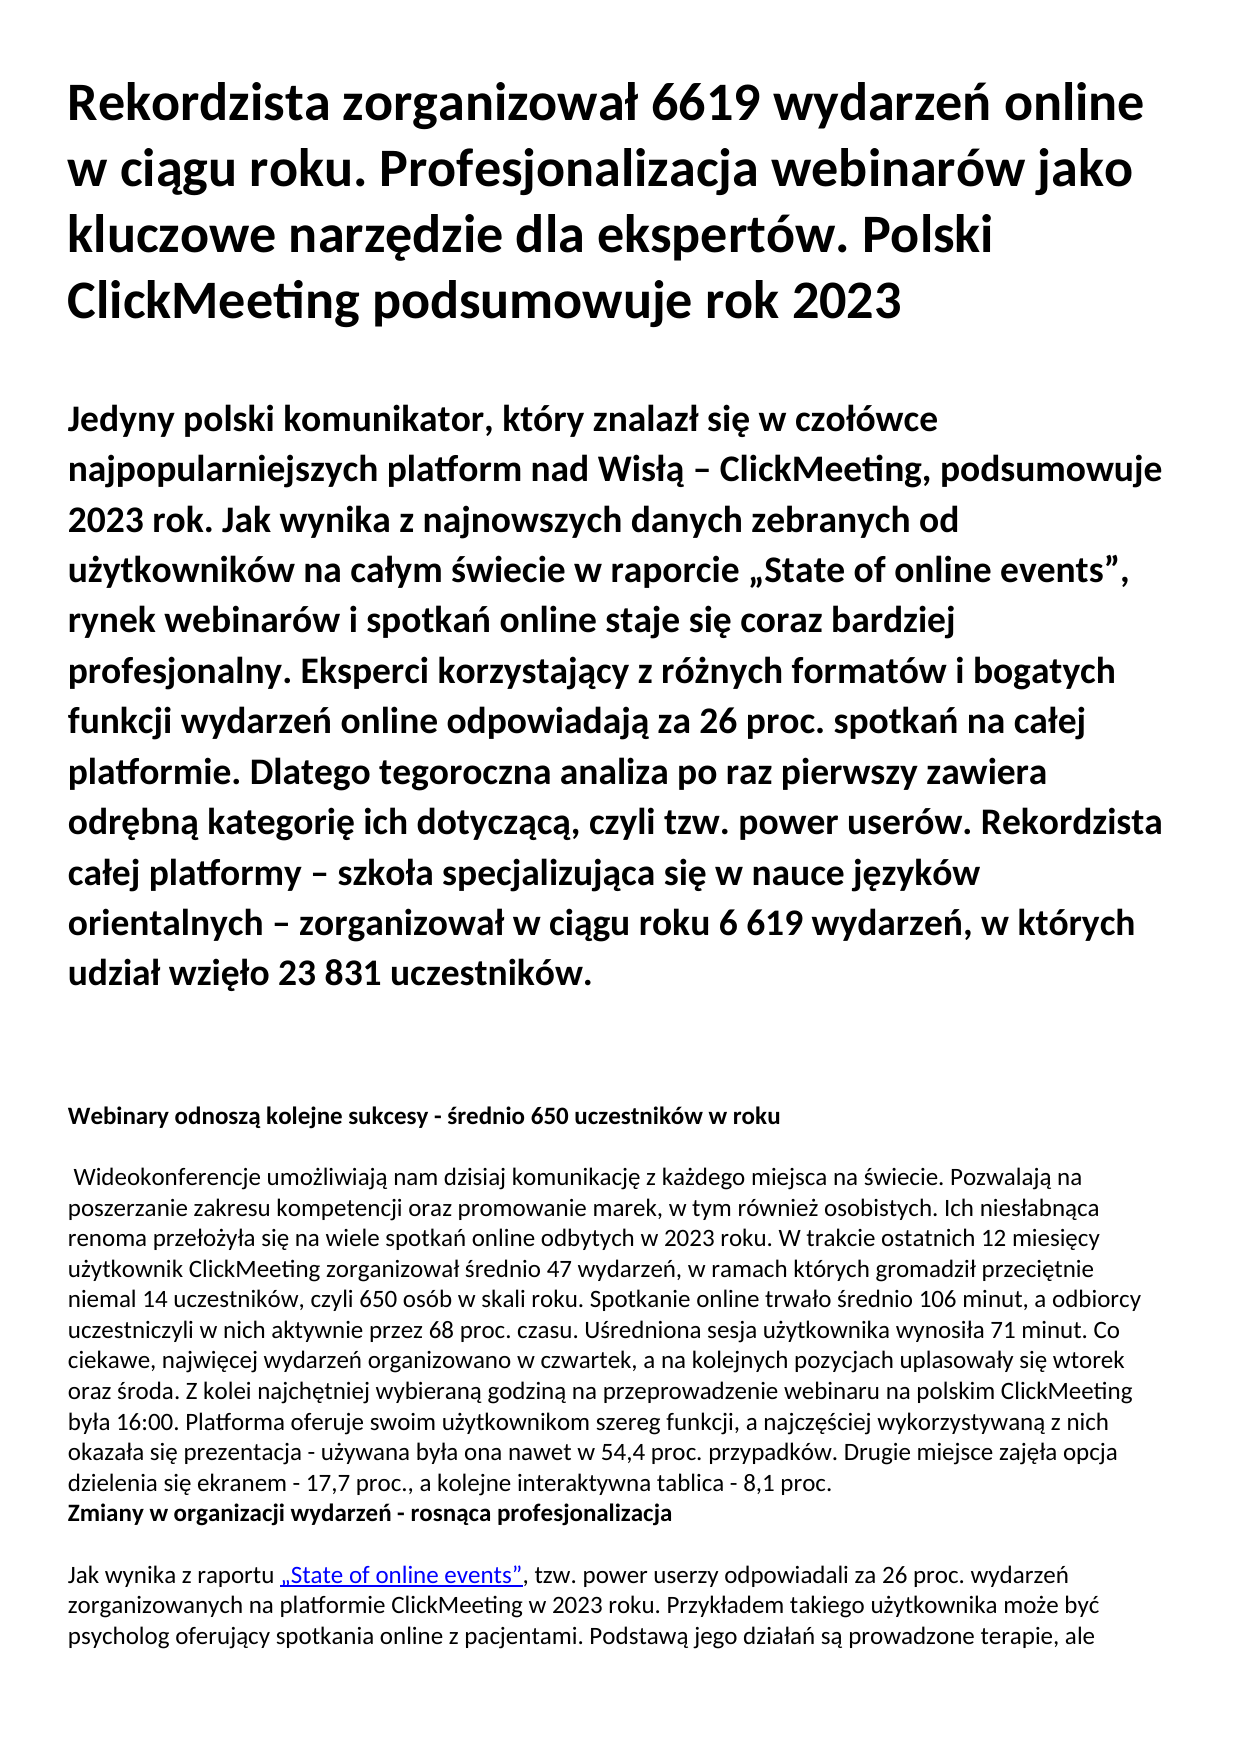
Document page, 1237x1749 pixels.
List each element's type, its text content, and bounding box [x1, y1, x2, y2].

text Webinary odnoszą kolejne sukcesy - średnio 650 uczestników w roku [68, 1100, 1169, 1130]
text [68, 1559, 1169, 1651]
text Rekordzista zorganizował 6619 wydarzeń online w ciągu roku. Profesjonalizacja webinarów jako kluczowe narzędzie dla ekspertów. Polski ClickMeeting podsumowuje rok 2023 [68, 68, 1169, 332]
text Jedyny polski komunikator, który znalazł się w czołówce najpopularniejszych platform nad Wisłą – ClickMeeting, podsumowuje 2023 rok. Jak wynika z najnowszych danych zebranych od użytkowników na całym świecie w raporcie „State of online events”, rynek webinarów i spotkań online staje się coraz bardziej profesjonalny. Eksperci korzystający z różnych formatów i bogatych funkcji wydarzeń online odpowiadają za 26 proc. spotkań na całej platformie. Dlatego tegoroczna analiza po raz pierwszy zawiera odrębną kategorię ich dotyczącą, czyli tzw. power userów. Rekordzista całej platformy – szkoła specjalizująca się w nauce języków orientalnych – zorganizował w ciągu roku 6 619 wydarzeń, w których udział wzięło 23 831 uczestników. [68, 395, 1169, 995]
text Zmiany w organizacji wydarzeń - rosnąca profesjonalizacja [68, 1497, 1169, 1528]
text Wideokonferencje umożliwiają nam dzisiaj komunikację z każdego miejsca na świecie. Pozwalają na poszerzanie zakresu kompetencji oraz promowanie marek, w tym również osobistych. Ich niesłabnąca renoma przełożyła się na wiele spotkań online odbytych w 2023 roku. W trakcie ostatnich 12 miesięcy użytkownik ClickMeeting zorganizował średnio 47 wydarzeń, w ramach których gromadził przeciętnie niemal 14 uczestników, czyli 650 osób w skali roku. Spotkanie online trwało średnio 106 minut, a odbiorcy uczestniczyli w nich aktywnie przez 68 proc. czasu. Uśredniona sesja użytkownika wynosiła 71 minut. Co ciekawe, najwięcej wydarzeń organizowano w czwartek, a na kolejnych pozycjach uplasowały się wtorek oraz środa. Z kolei najchętniej wybieraną godziną na przeprowadzenie webinaru na polskim ClickMeeting była 16:00. Platforma oferuje swoim użytkownikom szereg funkcji, a najczęściej wykorzystywaną z nich okazała się prezentacja - używana była ona nawet w 54,4 proc. przypadków. Drugie miejsce zajęła opcja dzielenia się ekranem - 17,7 proc., a kolejne interaktywna tablica - 8,1 proc. [68, 1162, 1169, 1497]
